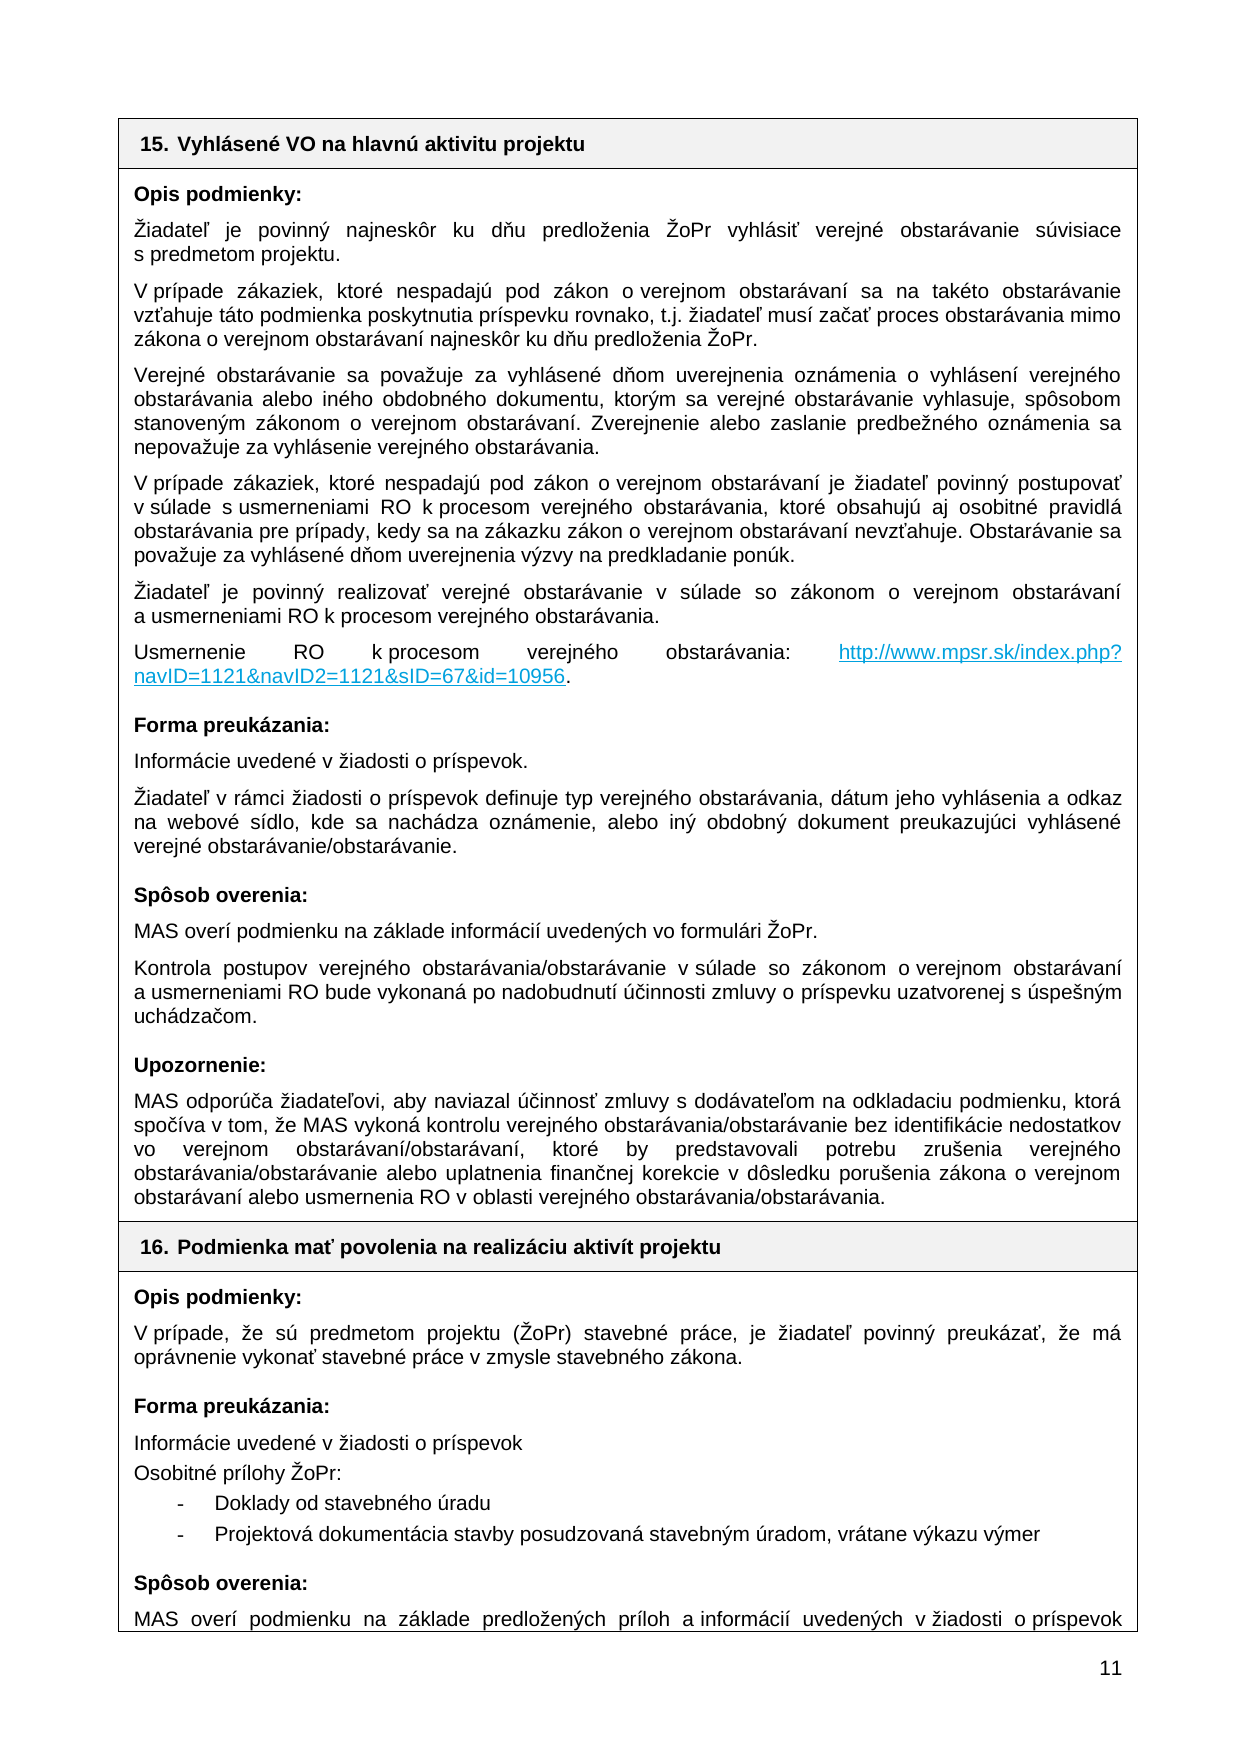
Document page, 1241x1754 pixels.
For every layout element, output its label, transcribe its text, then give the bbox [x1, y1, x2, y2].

table_cell Podmienka mať povolenia na realizáciu aktivít projektu [119, 1222, 1137, 1271]
table_cell Opis podmienky: Žiadateľ je povinný najneskôr ku dňu predloženia ŽoPr vyhlásiť verejné obstarávanie súvisiace s predmetom projektu. V prípade zákaziek, ktoré nespadajú pod zákon o verejnom obstarávaní sa na takéto obstarávanie vzťahuje táto podmienka poskytnutia príspevku rovnako, t.j. žiadateľ musí začať proces obstarávania mimo zákona o verejnom obstarávaní najneskôr ku dňu predloženia ŽoPr. Verejné obstarávanie sa považuje za vyhlásené dňom uverejnenia oznámenia o vyhlásení verejného obstarávania alebo iného obdobného dokumentu, ktorým sa verejné obstarávanie vyhlasuje, spôsobom stanoveným zákonom o verejnom obstarávaní. Zverejnenie alebo zaslanie predbežného oznámenia sa nepovažuje za vyhlásenie verejného obstarávania. V prípade zákaziek, ktoré nespadajú pod zákon o verejnom obstarávaní je žiadateľ povinný postupovať v súlade s usmerneniami RO k procesom verejného obstarávania, ktoré obsahujú aj osobitné pravidlá obstarávania pre prípady, kedy sa na zákazku zákon o verejnom obstarávaní nevzťahuje. Obstarávanie sa považuje za vyhlásené dňom uverejnenia výzvy na predkladanie ponúk. Žiadateľ je povinný realizovať verejné obstarávanie v súlade so zákonom o verejnom obstarávaní a usmerneniami RO k procesom verejného obstarávania. Usmernenie RO k procesom verejného obstarávania: http://www.mpsr.sk/index.php?navID=1121&navID2=1121&sID=67&id=10956. Forma preukázania: Informácie uvedené v žiadosti o príspevok. Žiadateľ v rámci žiadosti o príspevok definuje typ verejného obstarávania, dátum jeho vyhlásenia a odkaz na webové sídlo, kde sa nachádza oznámenie, alebo iný obdobný dokument preukazujúci vyhlásené verejné obstarávanie/obstarávanie. Spôsob overenia: MAS overí podmienku na základe informácií uvedených vo formulári ŽoPr. Kontrola postupov verejného obstarávania/obstarávanie v súlade so zákonom o verejnom obstarávaní a usmerneniami RO bude vykonaná po nadobudnutí účinnosti zmluvy o príspevku uzatvorenej s úspešným uchádzačom. Upozornenie: MAS odporúča žiadateľovi, aby naviazal účinnosť zmluvy s dodávateľom na odkladaciu podmienku, ktorá spočíva v tom, že MAS vykoná kontrolu verejného obstarávania/obstarávanie bez identifikácie nedostatkov vo verejnom obstarávaní/obstarávaní, ktoré by predstavovali potrebu zrušenia verejného obstarávania/obstarávanie alebo uplatnenia finančnej korekcie v dôsledku porušenia zákona o verejnom obstarávaní alebo usmernenia RO v oblasti verejného obstarávania/obstarávania. [119, 169, 1137, 1221]
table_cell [119, 1272, 1137, 1631]
table_cell Vyhlásené VO na hlavnú aktivitu projektu [119, 119, 1137, 168]
